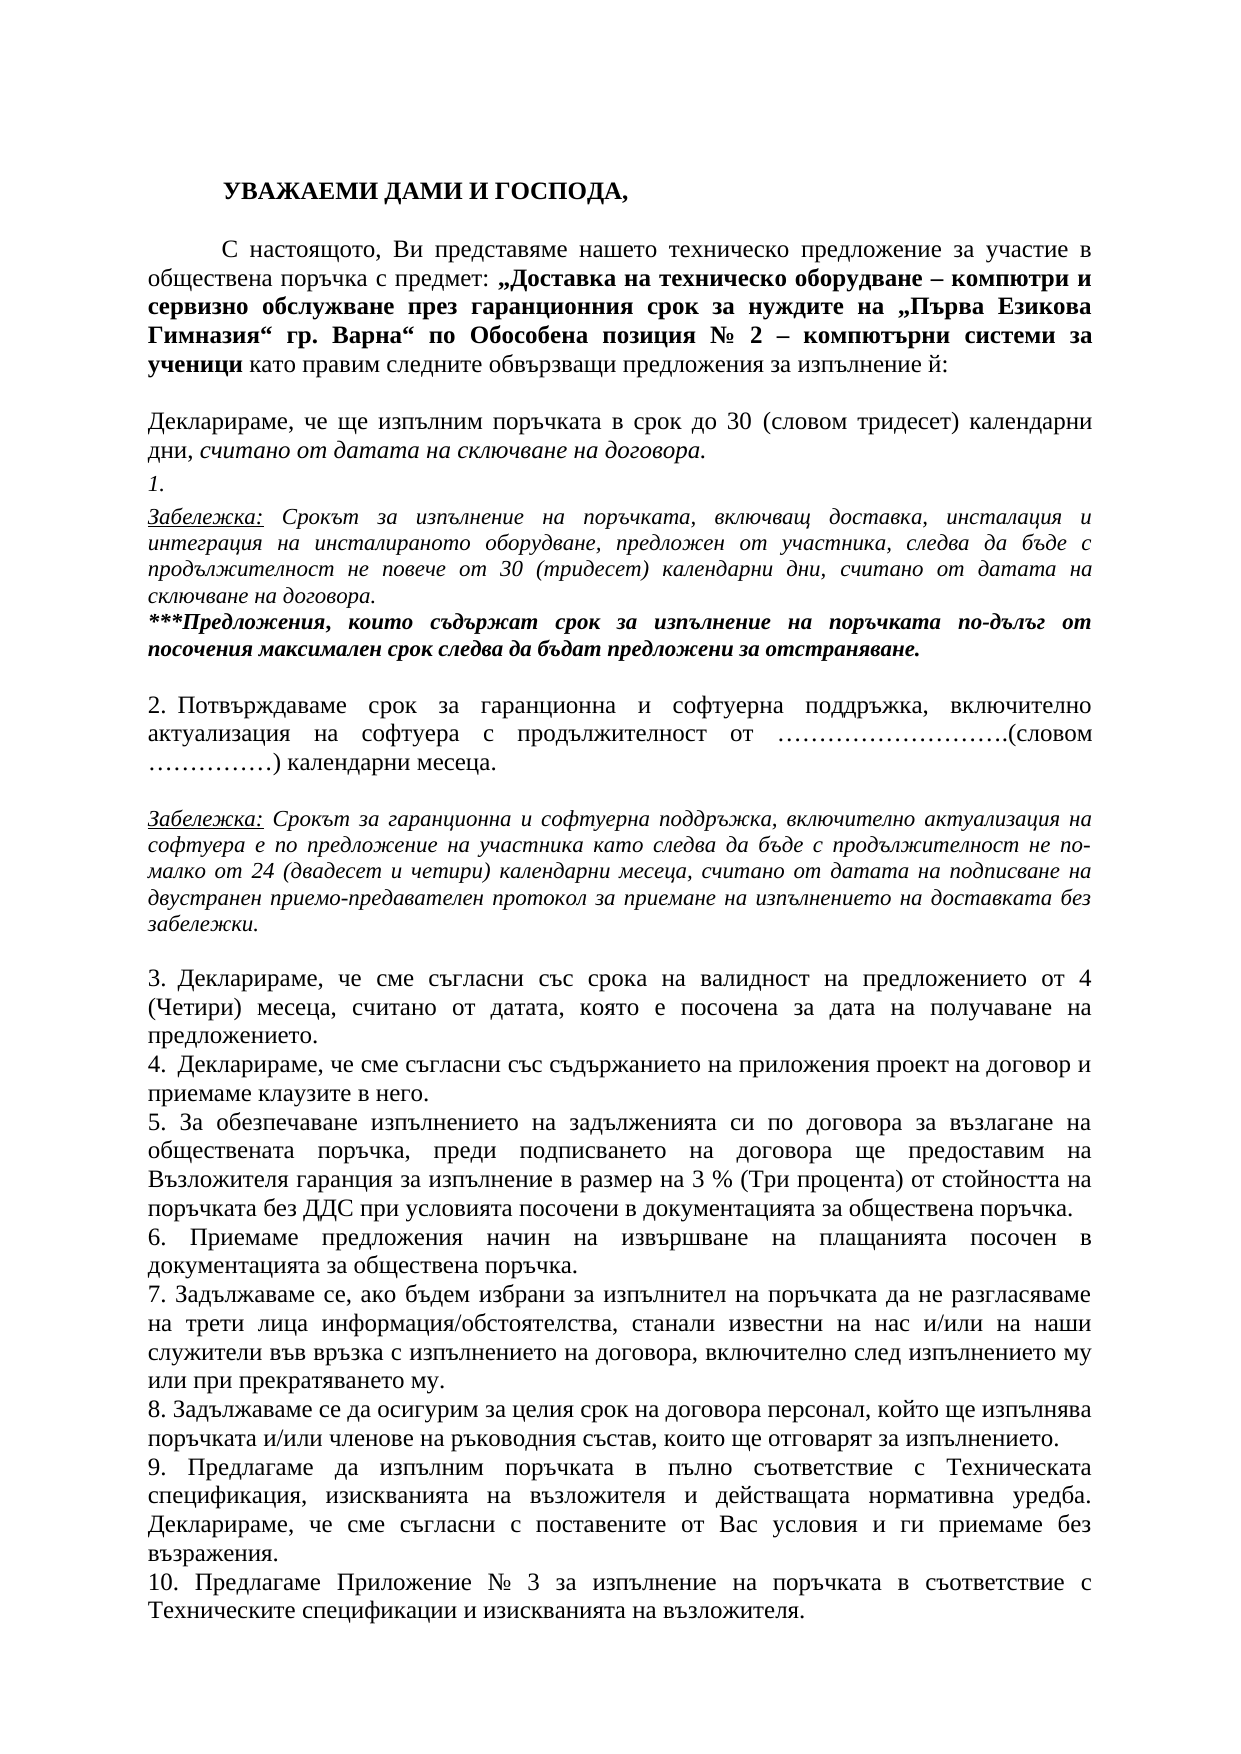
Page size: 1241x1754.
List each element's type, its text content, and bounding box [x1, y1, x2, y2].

list Декларираме, че сме съгласни със срока на валидност на предложението от 4 (Четири) месеца, считано от датата, която е посочена за дата на получаване на предложението. [148, 963, 1093, 1049]
list Декларираме, че сме съгласни със съдържанието на приложения проект на договор и приемаме клаузите в него. [148, 1049, 1093, 1107]
text УВАЖАЕМИ ДАМИ И ГОСПОДА, [148, 176, 1093, 205]
text 10. Предлагаме Приложение № 3 за изпълнение на поръчката в съответствие с Техническите спецификации и изискванията на възложителя. [148, 1567, 1093, 1624]
text 8. Задължаваме се да осигурим за целия срок на договора персонал, който ще изпълнява поръчката и/или членове на ръководния състав, които ще отговарят за изпълнението. [148, 1394, 1093, 1452]
text 7. Задължаваме се, ако бъдем избрани за изпълнител на поръчката да не разгласяваме на трети лица информация/обстоятелства, станали известни на нас и/или на наши служители във връзка с изпълнението на договора, включително след изпълнението му или при прекратяването му. [148, 1279, 1093, 1394]
text Забележка: Срокът за изпълнение на поръчката, включващ доставка, инсталация и интеграция на инсталираното оборудване, предложен от участника, следва да бъде с продължителност не повече от 30 (тридесет) календарни дни, считано от датата на сключване на договора. [148, 503, 1093, 608]
text Декларираме, че ще изпълним поръчката в срок до 30 (словом тридесет) календарни дни, считано от датата на сключване на договора. [148, 406, 1093, 464]
text Забележка: Срокът за гаранционна и софтуерна поддръжка, включително актуализация на софтуера е по предложение на участника като следва да бъде с продължителност не по-малко от 24 (двадесет и четири) календарни месеца, считано от датата на подписване на двустранен приемо-предавателен протокол за приемане на изпълнението на доставката без забележки. [148, 805, 1093, 936]
text ***Предложения, които съдържат срок за изпълнение на поръчката по-дълъг от посочения максимален срок следва да бъдат предложени за отстраняване. [148, 608, 1093, 661]
text 6. Приемаме предложения начин на извършване на плащанията посочен в документацията за обществена поръчка. [148, 1222, 1093, 1279]
text 5. За обезпечаване изпълнението на задълженията си по договора за възлагане на обществената поръчка, преди подписването на договора ще предоставим на Възложителя гаранция за изпълнение в размер на 3 % (Три процента) от стойността на поръчката без ДДС при условията посочени в документацията за обществена поръчка. [148, 1107, 1093, 1222]
list Потвърждаваме срок за гаранционна и софтуерна поддръжка, включително актуализация на софтуера с продължителност от ……………………….(словом ……………) календарни месеца. [148, 690, 1093, 776]
text С настоящото, Ви представяме нашето техническо предложение за участие в обществена поръчка с предмет: „Доставка на техническо оборудване – компютри и сервизно обслужване през гаранционния срок за нуждите на „Първа Езикова Гимназия“ гр. Варна“ по Обособена позиция № 2 – компютърни системи за ученици като правим следните обвързващи предложения за изпълнение й: [148, 234, 1093, 378]
text 9. Предлагаме да изпълним поръчката в пълно съответствие с Техническата спецификация, изискванията на възложителя и действащата нормативна уредба. Декларираме, че сме съгласни с поставените от Вас условия и ги приемаме без възражения. [148, 1452, 1093, 1567]
